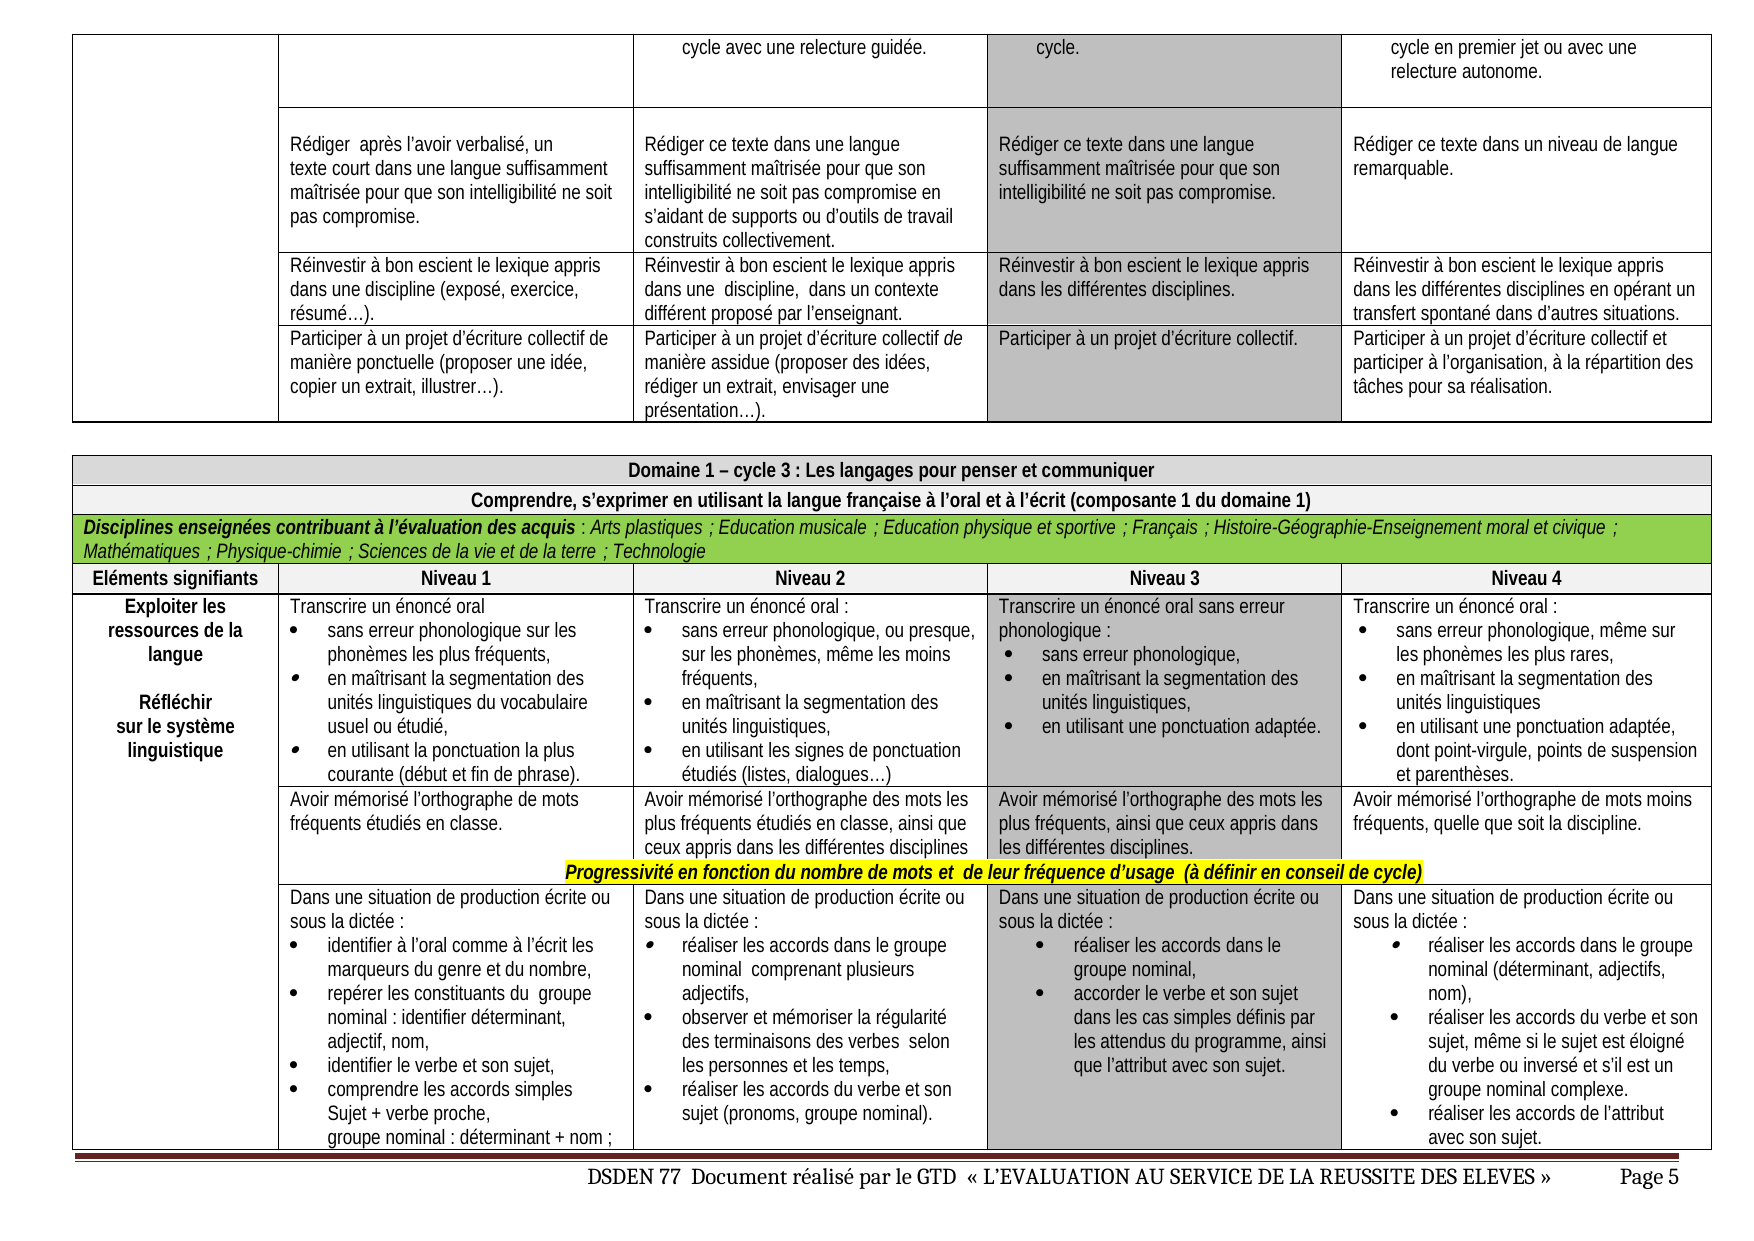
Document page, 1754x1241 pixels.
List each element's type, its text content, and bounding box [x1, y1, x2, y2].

table_header Exploiter les ressources de la langue Réfléchir sur le système linguistique [73, 595, 278, 1149]
table_cell Participer à un projet d’écriture collectif de manière ponctuelle (proposer une idée, copier un extrait, illustrer…). [279, 326, 633, 421]
table_header Transcrire un énoncé oral sans erreur phonologique : sans erreur phonologique, en maîtrisant la segmentation des unités linguistiques, en utilisant une ponctuation adaptée. [988, 595, 1341, 786]
table_header Transcrire un énoncé oral : sans erreur phonologique, même sur les phonèmes les plus rares, en maîtrisant la segmentation des unités linguistiques en utilisant une ponctuation adaptée, dont point-virgule, points de suspension et parenthèses. [1342, 595, 1711, 786]
table_cell Niveau 1 [279, 564, 633, 592]
table_cell Comprendre, s’exprimer en utilisant la langue française à l’oral et à l’écrit (composante 1 du domaine 1) [73, 486, 1711, 514]
table_cell Avoir mémorisé l’orthographe des mots les plus fréquents étudiés en classe, ainsi que ceux appris dans les différentes disciplines [634, 787, 987, 859]
table_cell Niveau 4 [1342, 564, 1711, 592]
table_cell Rédiger ce texte dans une langue suffisamment maîtrisée pour que son intelligibilité ne soit pas compromise en s’aidant de supports ou d’outils de travail construits collectivement. [634, 108, 987, 252]
table_header Transcrire un énoncé oral : sans erreur phonologique, ou presque, sur les phonèmes, même les moins fréquents, en maîtrisant la segmentation des unités linguistiques, en utilisant les signes de ponctuation étudiés (listes, dialogues…) [634, 595, 987, 786]
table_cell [634, 35, 987, 107]
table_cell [279, 35, 633, 107]
table_cell Niveau 3 [988, 564, 1341, 592]
table_cell Participer à un projet d’écriture collectif et participer à l’organisation, à la répartition des tâches pour sa réalisation. [1342, 326, 1711, 421]
table_cell Participer à un projet d’écriture collectif de manière assidue (proposer des idées, rédiger un extrait, envisager une présentation…). [634, 326, 987, 421]
table_cell Eléments signifiants [73, 564, 278, 592]
table_cell Avoir mémorisé l’orthographe des mots les plus fréquents, ainsi que ceux appris dans les différentes disciplines. [988, 787, 1341, 859]
table_cell Participer à un projet d’écriture collectif. [988, 326, 1341, 421]
table_cell Réinvestir à bon escient le lexique appris dans les différentes disciplines. [988, 253, 1341, 324]
table_cell Rédiger ce texte dans une langue suffisamment maîtrisée pour que son intelligibilité ne soit pas compromise. [988, 108, 1341, 252]
table_header Transcrire un énoncé oral sans erreur phonologique sur les phonèmes les plus fréquents, en maîtrisant la segmentation des unités linguistiques du vocabulaire usuel ou étudié, en utilisant la ponctuation la plus courante (début et fin de phrase). [279, 595, 633, 786]
table_cell Rédiger ce texte dans un niveau de langue remarquable. [1342, 108, 1711, 252]
table_cell Avoir mémorisé l’orthographe de mots moins fréquents, quelle que soit la discipline. [1342, 787, 1711, 859]
table_cell Avoir mémorisé l’orthographe de mots fréquents étudiés en classe. [279, 787, 633, 859]
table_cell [634, 885, 987, 1149]
table_cell Niveau 2 [634, 564, 987, 592]
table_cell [1342, 35, 1711, 107]
table_cell Progressivité en fonction du nombre de mots et de leur fréquence d’usage (à définir en conseil de cycle) [279, 859, 1711, 884]
table_cell Rédiger après l’avoir verbalisé, un texte court dans une langue suffisamment maîtrisée pour que son intelligibilité ne soit pas compromise. [279, 108, 633, 252]
table_cell Réinvestir à bon escient le lexique appris dans les différentes disciplines en opérant un transfert spontané dans d’autres situations. [1342, 253, 1711, 324]
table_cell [988, 35, 1341, 107]
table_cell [1342, 885, 1711, 1149]
table_header Domaine 1 – cycle 3 : Les langages pour penser et communiquer [73, 456, 1711, 484]
table_cell Réinvestir à bon escient le lexique appris dans une discipline, dans un contexte différent proposé par l’enseignant. [634, 253, 987, 324]
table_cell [988, 885, 1341, 1149]
table_cell Réinvestir à bon escient le lexique appris dans une discipline (exposé, exercice, résumé…). [279, 253, 633, 324]
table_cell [279, 885, 633, 1149]
table_cell Disciplines enseignées contribuant à l’évaluation des acquis : Arts plastiques ; Education musicale ; Education physique et sportive ; Français ; Histoire-Géographie-Enseignement moral et civique ; Mathématiques ; Physique-chimie ; Sciences de la vie et de la terre ; Technologie [73, 515, 1711, 563]
